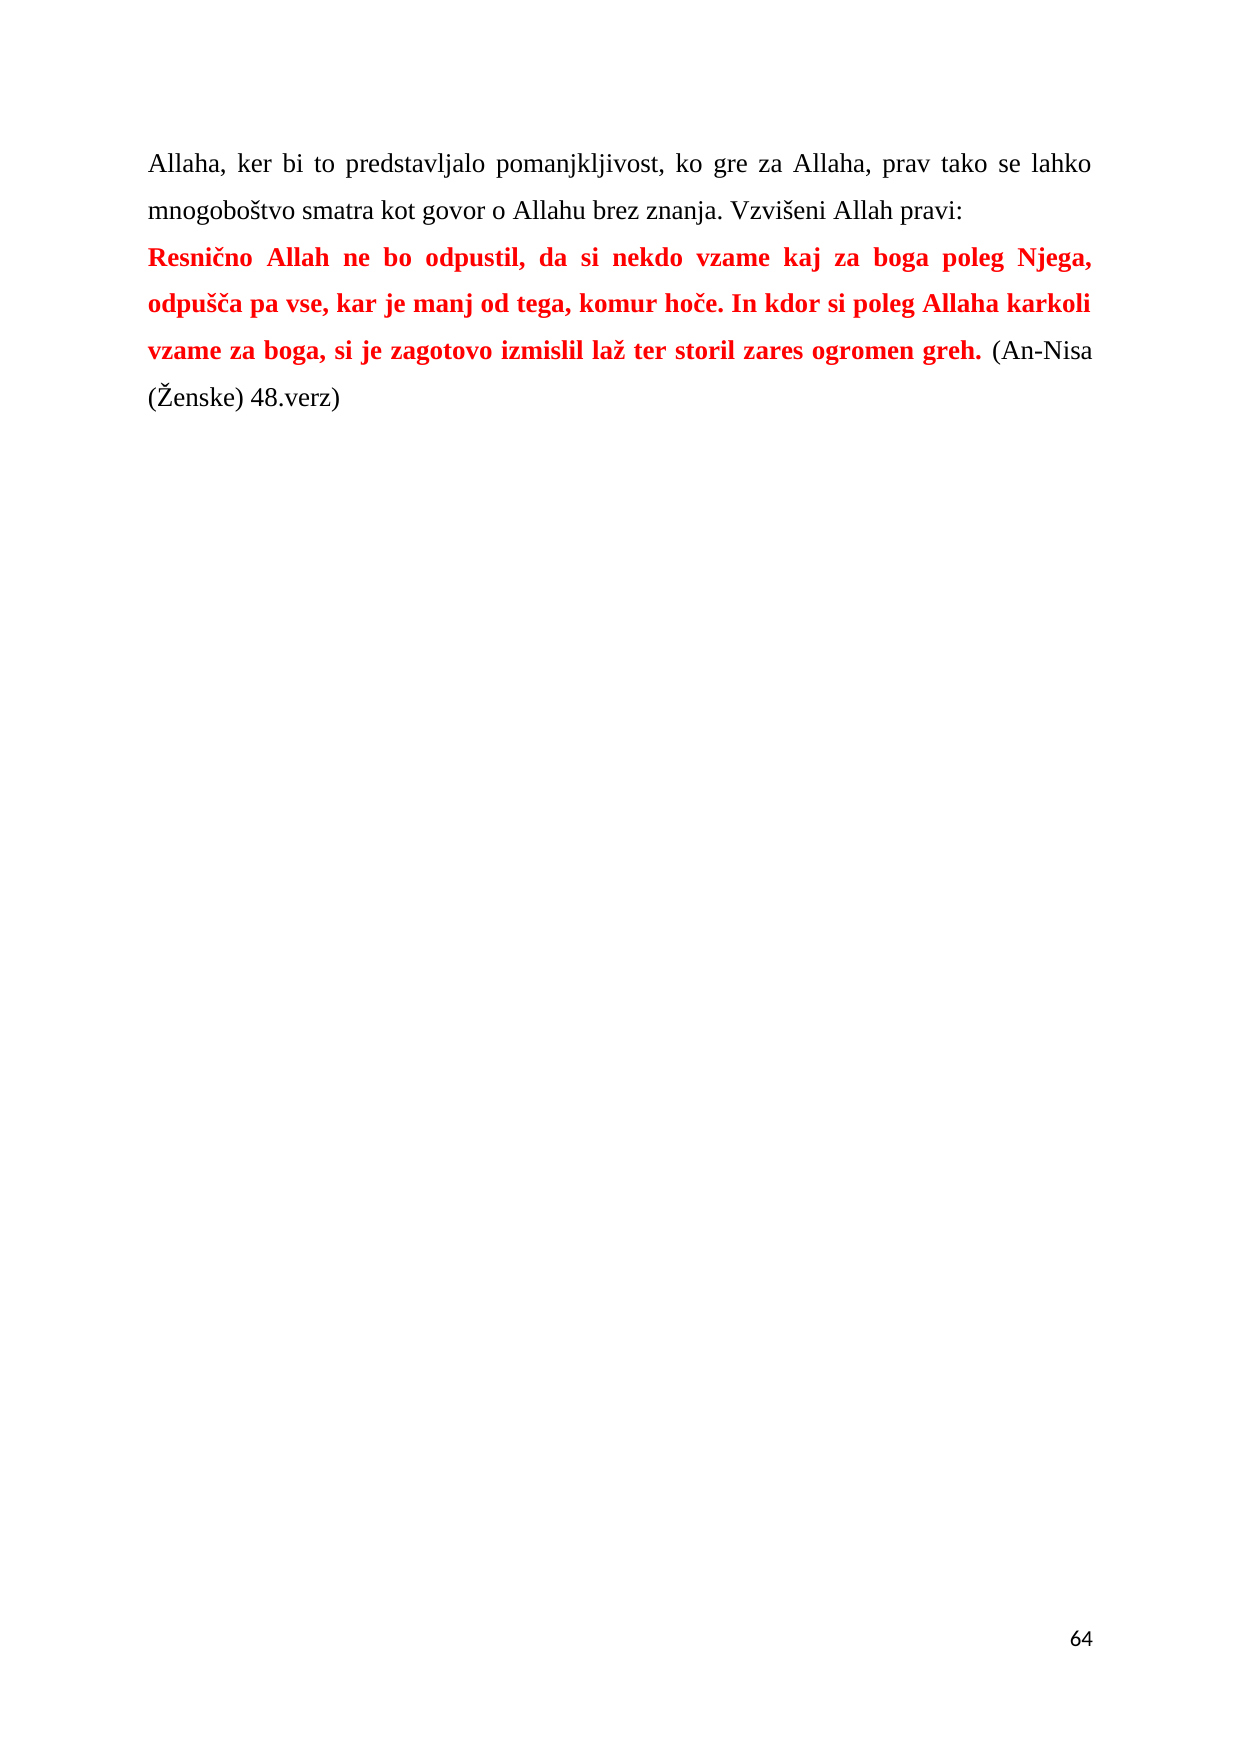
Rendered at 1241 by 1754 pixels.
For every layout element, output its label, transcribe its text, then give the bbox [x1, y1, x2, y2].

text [148, 148, 1093, 225]
text Resnično Allah ne bo odpustil, da si nekdo vzame kaj za boga poleg Njega, odpušča pa vse, kar je manj od tega, komur hoče. In kdor si poleg Allaha karkoli vzame za boga, si je zagotovo izmislil laž ter storil zares ogromen greh. (An-Nisa (Ženske) 48.verz) [148, 241, 1093, 412]
